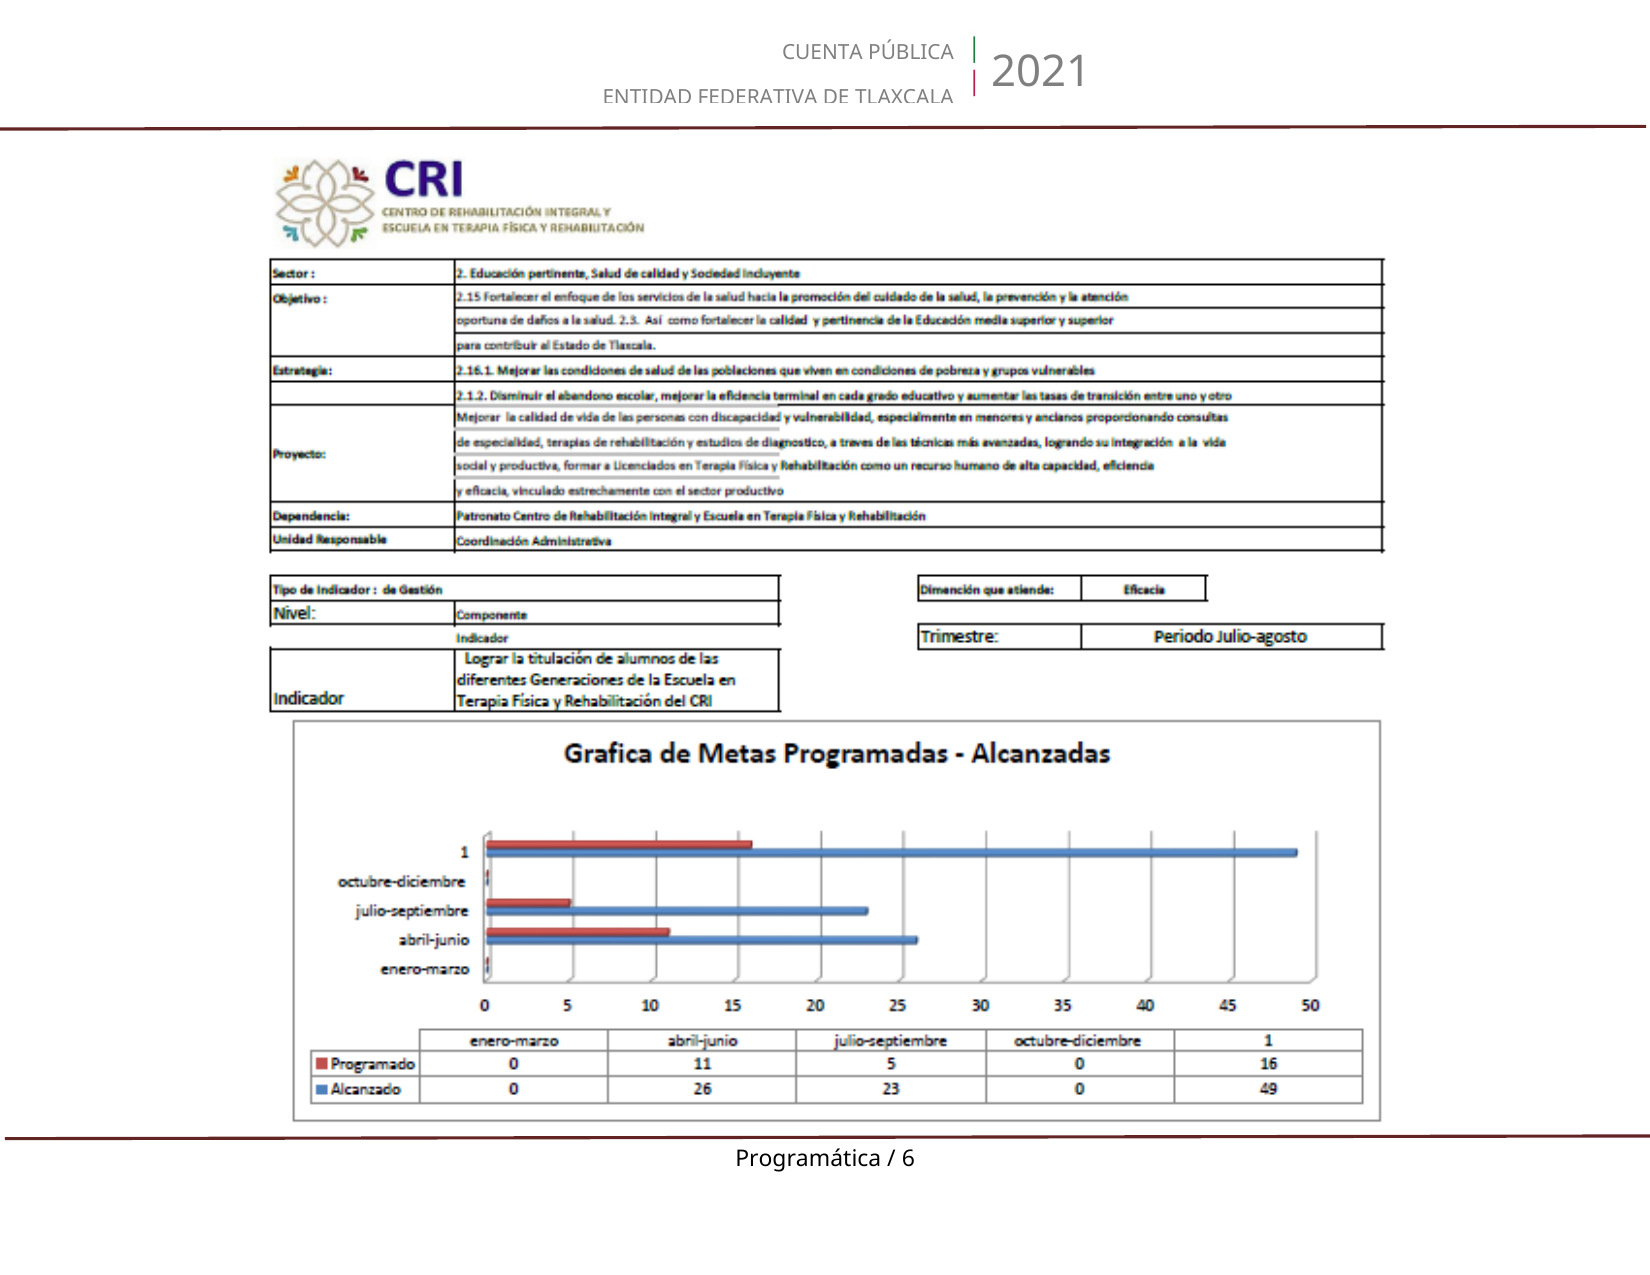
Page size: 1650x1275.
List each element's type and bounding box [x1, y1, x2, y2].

picture [968, 28, 985, 100]
picture [251, 150, 1399, 1125]
